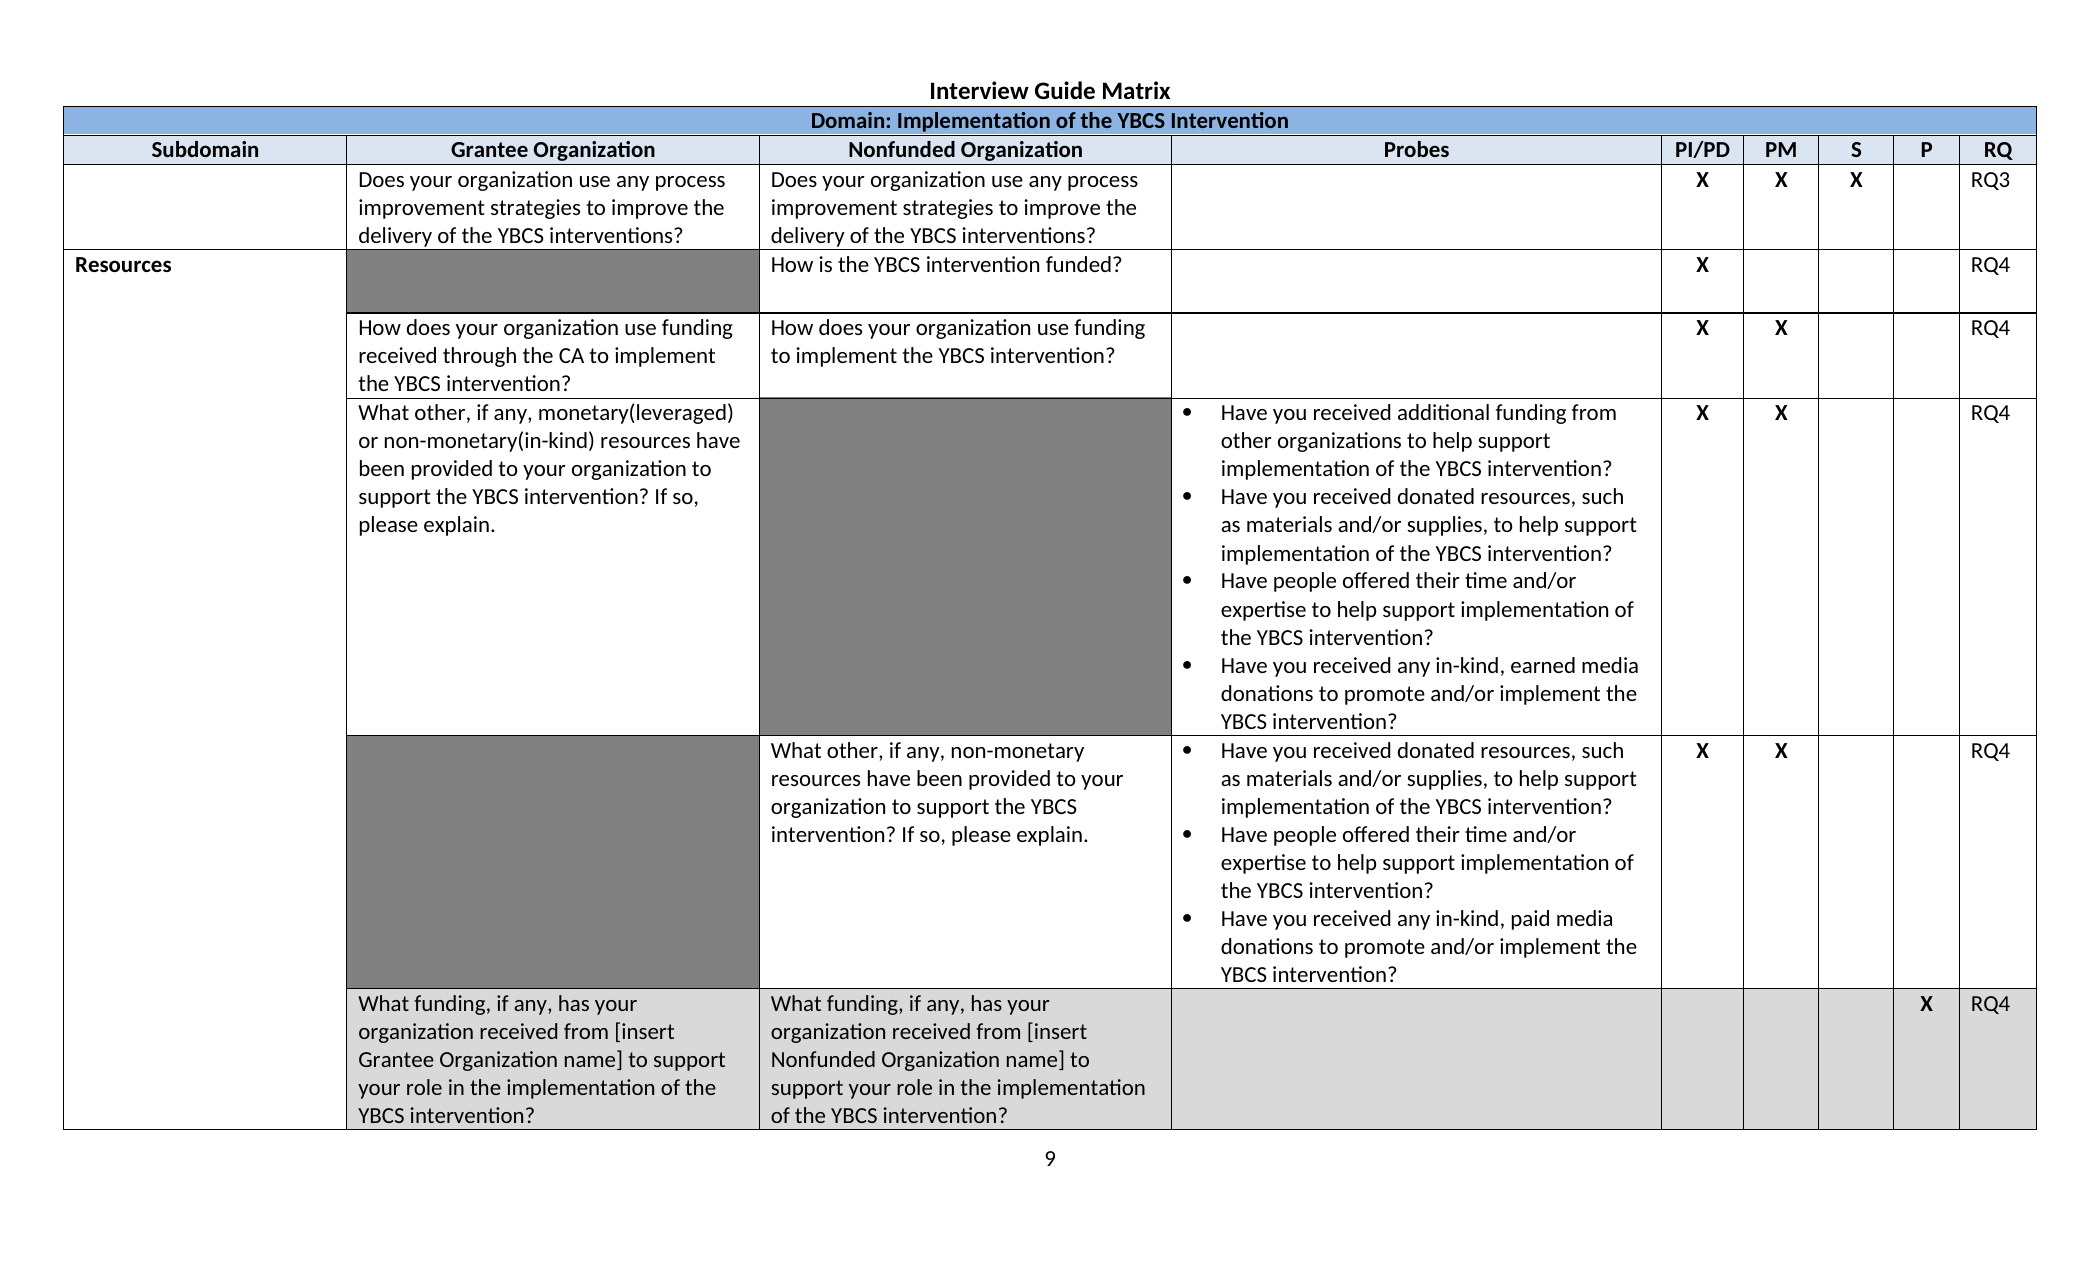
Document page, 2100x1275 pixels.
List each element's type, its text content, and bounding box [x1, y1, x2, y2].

table_cell X [1744, 736, 1818, 988]
table_cell [347, 736, 759, 988]
table_cell How is the YBCS intervention funded? [760, 250, 1171, 312]
table_cell [1172, 989, 1661, 1129]
table_cell RQ4 [1960, 250, 2036, 312]
table_cell [1172, 314, 1661, 397]
table_cell [1894, 314, 1959, 397]
table_cell [1894, 250, 1959, 312]
table_cell X [1662, 250, 1743, 312]
table_cell X [1744, 399, 1818, 735]
table_cell X [1662, 736, 1743, 988]
table_cell X [1819, 165, 1893, 249]
table_cell What funding, if any, has your organization received from [insert Grantee Organization name] to support your role in the implementation of the YBCS intervention? [347, 989, 759, 1129]
table_cell RQ4 [1960, 314, 2036, 397]
table_cell X [1662, 399, 1743, 735]
table_cell RQ4 [1960, 399, 2036, 735]
table_cell X [1662, 314, 1743, 397]
table_cell Does your organization use any process improvement strategies to improve the delivery of the YBCS interventions? [347, 165, 759, 249]
table_cell [1172, 250, 1661, 312]
table_cell [1819, 989, 1893, 1129]
table_cell Does your organization use any process improvement strategies to improve the delivery of the YBCS interventions? [760, 165, 1171, 249]
table_cell Nonfunded Organization [760, 136, 1171, 164]
table_cell How does your organization use funding to implement the YBCS intervention? [760, 314, 1171, 397]
table_cell What other, if any, monetary(leveraged) or non-monetary(in-kind) resources have been provided to your organization to support the YBCS intervention? If so, please explain. [347, 399, 759, 735]
table_cell Subdomain [64, 136, 346, 164]
table_cell Resources [64, 250, 346, 1129]
table_cell Have you received additional funding from other organizations to help support implementation of the YBCS intervention? Have you received donated resources, such as materials and/or supplies, to help support implementation of the YBCS intervention? Have people offered their time and/or expertise to help support implementation of the YBCS intervention? Have you received any in-kind, earned media donations to promote and/or implement the YBCS intervention? [1172, 399, 1661, 735]
table_cell Probes [1172, 136, 1661, 164]
table_cell RQ3 [1960, 165, 2036, 249]
table_cell Grantee Organization [347, 136, 759, 164]
table_cell RQ4 [1960, 736, 2036, 988]
table_cell [1819, 314, 1893, 397]
table_cell [1819, 399, 1893, 735]
table_cell X [1744, 165, 1818, 249]
table_cell RQ [1960, 136, 2036, 164]
table_cell PI/PD [1662, 136, 1743, 164]
table_cell X [1894, 989, 1959, 1129]
table_cell How does your organization use funding received through the CA to implement the YBCS intervention? [347, 314, 759, 397]
table_cell [1894, 736, 1959, 988]
table_cell [1744, 250, 1818, 312]
table_cell [760, 399, 1171, 735]
table_cell Have you received donated resources, such as materials and/or supplies, to help support implementation of the YBCS intervention? Have people offered their time and/or expertise to help support implementation of the YBCS intervention? Have you received any in-kind, paid media donations to promote and/or implement the YBCS intervention? [1172, 736, 1661, 988]
table_cell X [1662, 165, 1743, 249]
table_cell What funding, if any, has your organization received from [insert Nonfunded Organization name] to support your role in the implementation of the YBCS intervention? [760, 989, 1171, 1129]
table_cell [1819, 250, 1893, 312]
table_cell S [1819, 136, 1893, 164]
table_cell [1172, 165, 1661, 249]
table_cell X [1744, 314, 1818, 397]
table_cell [1744, 989, 1818, 1129]
table_cell [1894, 399, 1959, 735]
table_cell [1662, 989, 1743, 1129]
table_cell [1819, 736, 1893, 988]
table_cell RQ4 [1960, 989, 2036, 1129]
table_cell [347, 250, 759, 312]
table_header Domain: Implementation of the YBCS Intervention [64, 107, 2036, 134]
table_cell P [1894, 136, 1959, 164]
table_cell [1894, 165, 1959, 249]
table_cell PM [1744, 136, 1818, 164]
table_cell What other, if any, non-monetary resources have been provided to your organization to support the YBCS intervention? If so, please explain. [760, 736, 1171, 988]
